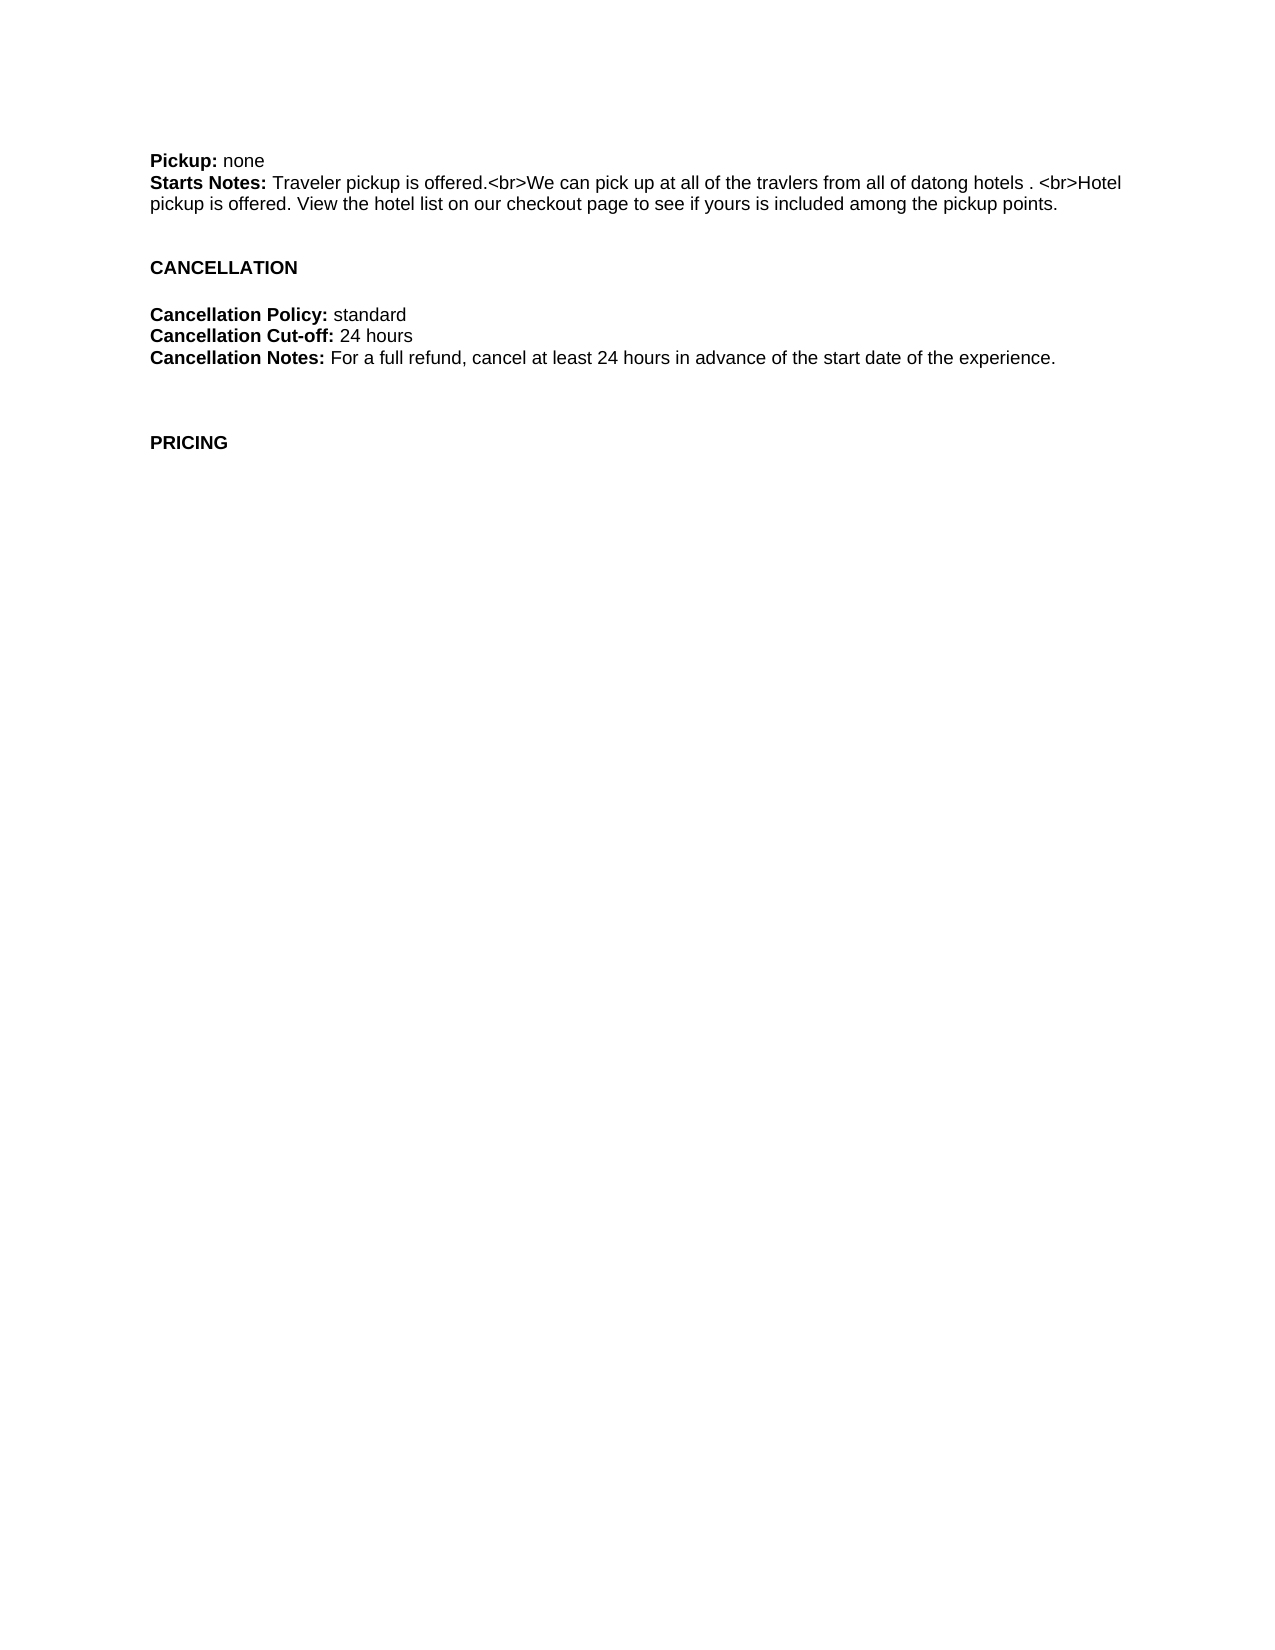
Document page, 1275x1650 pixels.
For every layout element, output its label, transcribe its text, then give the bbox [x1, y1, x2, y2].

subtitle Pricing [150, 432, 1125, 454]
text Starts Notes: Traveler pickup is offered.<br>We can pick up at all of the travlers from all of datong hotels . <br>Hotel pickup is offered. View the hotel list on our checkout page to see if yours is included among the pickup points. [150, 172, 1125, 215]
text Cancellation Notes: For a full refund, cancel at least 24 hours in advance of the start date of the experience. [150, 347, 1125, 368]
text Cancellation Cut-off: 24 hours [150, 325, 1125, 347]
text Cancellation Policy: standard [150, 303, 1125, 325]
text Pickup: none [150, 150, 1125, 172]
subtitle Cancellation [150, 257, 1125, 279]
